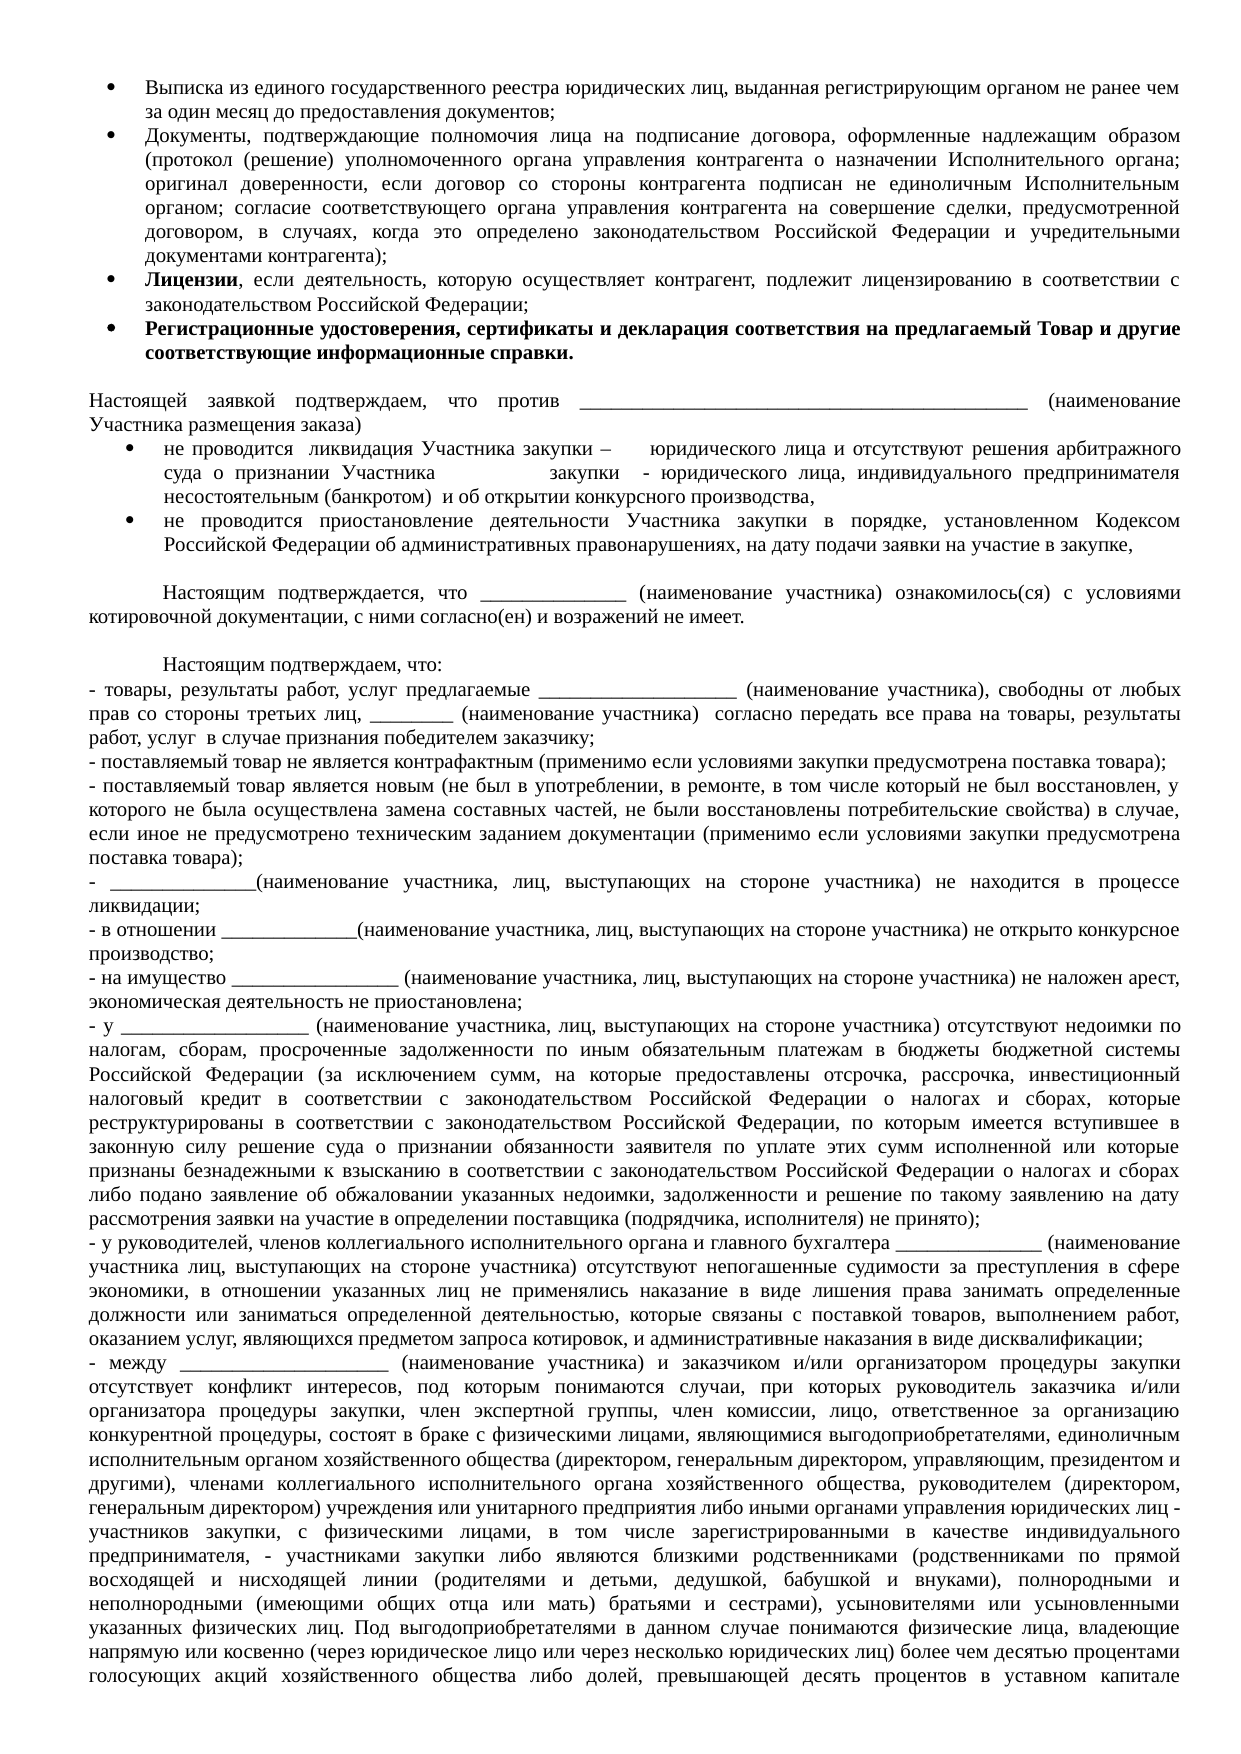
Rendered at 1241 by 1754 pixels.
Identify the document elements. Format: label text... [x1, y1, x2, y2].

list не проводится приостановление деятельности Участника закупки в порядке, установленном Кодексом Российской Федерации об административных правонарушениях, на дату подачи заявки на участие в закупке, [126, 508, 1181, 556]
text - у руководителей, членов коллегиального исполнительного органа и главного бухгалтера ______________ (наименование участника лиц, выступающих на стороне участника) отсутствуют непогашенные судимости за преступления в сфере экономики, в отношении указанных лиц не применялись наказание в виде лишения права занимать определенные должности или заниматься определенной деятельностью, которые связаны с поставкой товаров, выполнением работ, оказанием услуг, являющихся предметом запроса котировок, и административные наказания в виде дисквалификации; [89, 1230, 1181, 1350]
text Настоящим подтверждаем, что: [89, 652, 1181, 676]
text - у __________________ (наименование участника, лиц, выступающих на стороне участника) отсутствуют недоимки по налогам, сборам, просроченные задолженности по иным обязательным платежам в бюджеты бюджетной системы Российской Федерации (за исключением сумм, на которые предоставлены отсрочка, рассрочка, инвестиционный налоговый кредит в соответствии с законодательством Российской Федерации о налогах и сборах, которые реструктурированы в соответствии с законодательством Российской Федерации, по которым имеется вступившее в законную силу решение суда о признании обязанности заявителя по уплате этих сумм исполненной или которые признаны безнадежными к взысканию в соответствии с законодательством Российской Федерации о налогах и сборах либо подано заявление об обжаловании указанных недоимки, задолженности и решение по такому заявлению на дату рассмотрения заявки на участие в определении поставщика (подрядчика, исполнителя) не принято); [89, 1013, 1181, 1230]
text - ______________(наименование участника, лиц, выступающих на стороне участника) не находится в процессе ликвидации; [89, 869, 1181, 917]
list Документы, подтверждающие полномочия лица на подписание договора, оформленные надлежащим образом (протокол (решение) уполномоченного органа управления контрагента о назначении Исполнительного органа; оригинал доверенности, если договор со стороны контрагента подписан не единоличным Исполнительным органом; согласие соответствующего органа управления контрагента на совершение сделки, предусмотренной договором, в случаях, когда это определено законодательством Российской Федерации и учредительными документами контрагента); [107, 123, 1181, 267]
text - поставляемый товар не является контрафактным (применимо если условиями закупки предусмотрена поставка товара); [89, 749, 1181, 773]
text - на имущество ________________ (наименование участника, лиц, выступающих на стороне участника) не наложен арест, экономическая деятельность не приостановлена; [89, 965, 1181, 1013]
list Лицензии, если деятельность, которую осуществляет контрагент, подлежит лицензированию в соответствии с законодательством Российской Федерации; [107, 267, 1181, 316]
list не проводится ликвидация Участника закупки – юридического лица и отсутствуют решения арбитражного суда о признании Участника закупки - юридического лица, индивидуального предпринимателя несостоятельным (банкротом) и об открытии конкурсного производства, [126, 436, 1181, 508]
text - поставляемый товар является новым (не был в употреблении, в ремонте, в том числе который не был восстановлен, у которого не была осуществлена замена составных частей, не были восстановлены потребительские свойства) в случае, если иное не предусмотрено техническим заданием документации (применимо если условиями закупки предусмотрена поставка товара); [89, 773, 1181, 869]
text - товары, результаты работ, услуг предлагаемые ___________________ (наименование участника), свободны от любых прав со стороны третьих лиц, ________ (наименование участника) согласно передать все права на товары, результаты работ, услуг в случае признания победителем заказчику; [89, 676, 1181, 749]
list Регистрационные удостоверения, сертификаты и декларация соответствия на предлагаемый Товар и другие соответствующие информационные справки. [107, 316, 1181, 364]
text Настоящим подтверждается, что ______________ (наименование участника) ознакомилось(ся) с условиями котировочной документации, с ними согласно(ен) и возражений не имеет. [89, 580, 1181, 628]
list Выписка из единого государственного реестра юридических лиц, выданная регистрирующим органом не ранее чем за один месяц до предоставления документов; [107, 75, 1181, 123]
text - в отношении _____________(наименование участника, лиц, выступающих на стороне участника) не открыто конкурсное производство; [89, 917, 1181, 965]
text Настоящей заявкой подтверждаем, что против ___________________________________________ (наименование Участника размещения заказа) [89, 388, 1181, 436]
